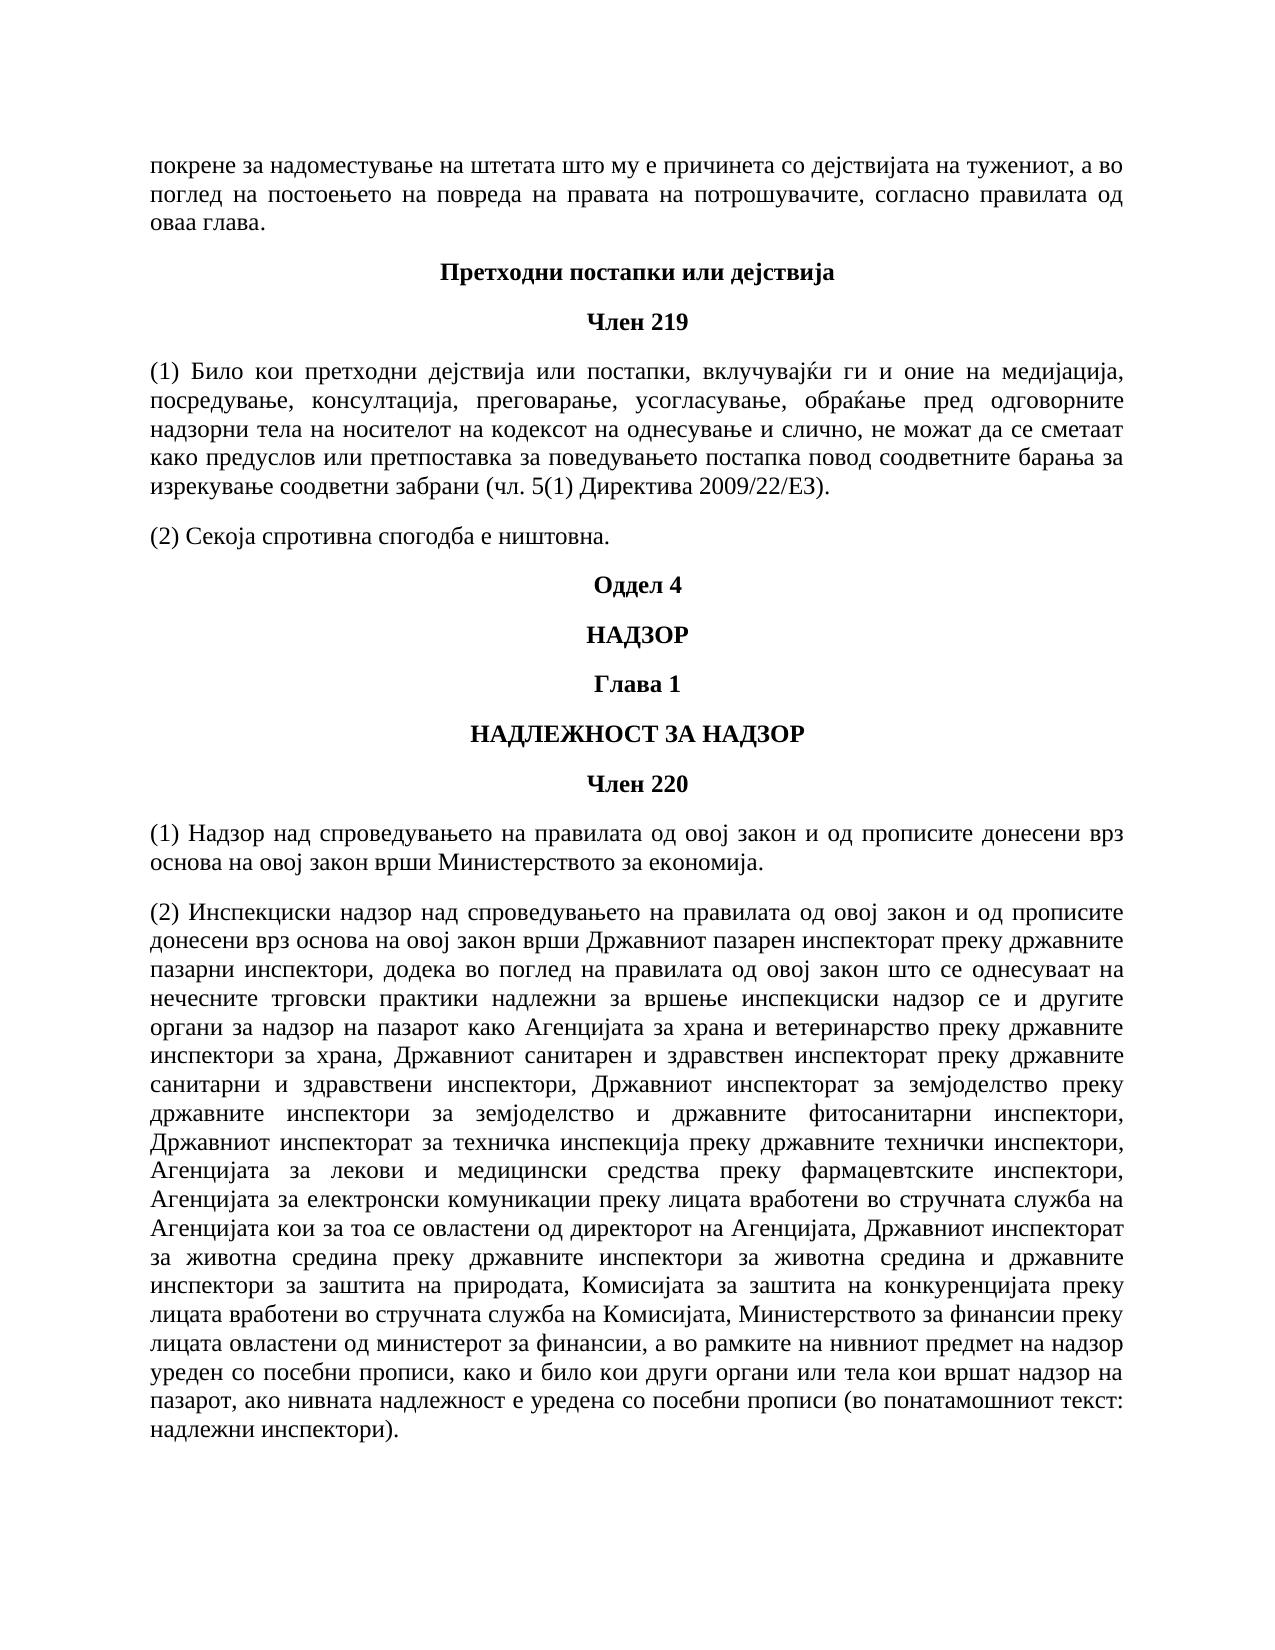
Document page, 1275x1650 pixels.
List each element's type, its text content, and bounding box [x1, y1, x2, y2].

text НАДЗОР [150, 620, 1125, 649]
text Член 220 [150, 769, 1125, 797]
text Оддел 4 [150, 570, 1125, 599]
text Глава 1 [150, 669, 1125, 698]
text (2) Секоја спротивна спогодба е ништовна. [150, 521, 1125, 549]
text Член 219 [150, 307, 1125, 335]
text (2) Инспекциски надзор над спроведувањето на правилата од овој закон и од прописите донесени врз основа на овој закон врши Државниот пазарен инспекторат преку државните пазарни инспектори, додека во поглед на правилата од овој закон што се однесуваат на нечесните трговски практики надлежни за вршење инспекциски надзор се и другите органи за надзор на пазарот како Агенцијата за храна и ветеринарство преку државните инспектори за храна, Државниот санитарен и здравствен инспекторат преку државните санитарни и здравствени инспектори, Државниот инспекторат за земјоделство преку државните инспектори за земјоделство и државните фитосанитарни инспектори, Државниот инспекторат за техничка инспекција преку државните технички инспектори, Агенцијата за лекови и медицински средства преку фармацевтските инспектори, Агенцијата за електронски комуникации преку лицата вработени во стручната служба на Агенцијата кои за тоа се овластени од директорот на Агенцијата, Државниот инспекторат за животна средина преку државните инспектори за животна средина и државните инспектори за заштита на природата, Комисијата за заштита на конкуренцијата преку лицата вработени во стручната служба на Комисијата, Министерството за финансии преку лицата овластени од министерот за финансии, a во рамките на нивниот предмет на надзор уреден со посебни прописи, како и било кои други органи или тела кои вршат надзор на пазарот, ако нивната надлежност е уредена со посебни прописи (во понатамошниот текст: надлежни инспектори). [150, 897, 1125, 1443]
text (1) Надзор над спроведувањето на правилата од овој закон и од прописите донесени врз основа на овој закон врши Министерството за економија. [150, 818, 1125, 876]
text Претходни постапки или дејствија [150, 257, 1125, 286]
text (1) Било кои претходни дејствија или постапки, вклучувајќи ги и оние на медијација, посредување, консултација, преговарање, усогласување, обраќање пред одговорните надзорни тела на носителот на кодексот на однесување и слично, не можат да се сметаат како предуслов или претпоставка за поведувањето постапка повод соодветните барања за изрекување соодветни забрани (чл. 5(1) Директива 2009/22/ЕЗ). [150, 356, 1125, 500]
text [150, 150, 1125, 236]
text НАДЛЕЖНОСТ ЗА НАДЗОР [150, 719, 1125, 748]
